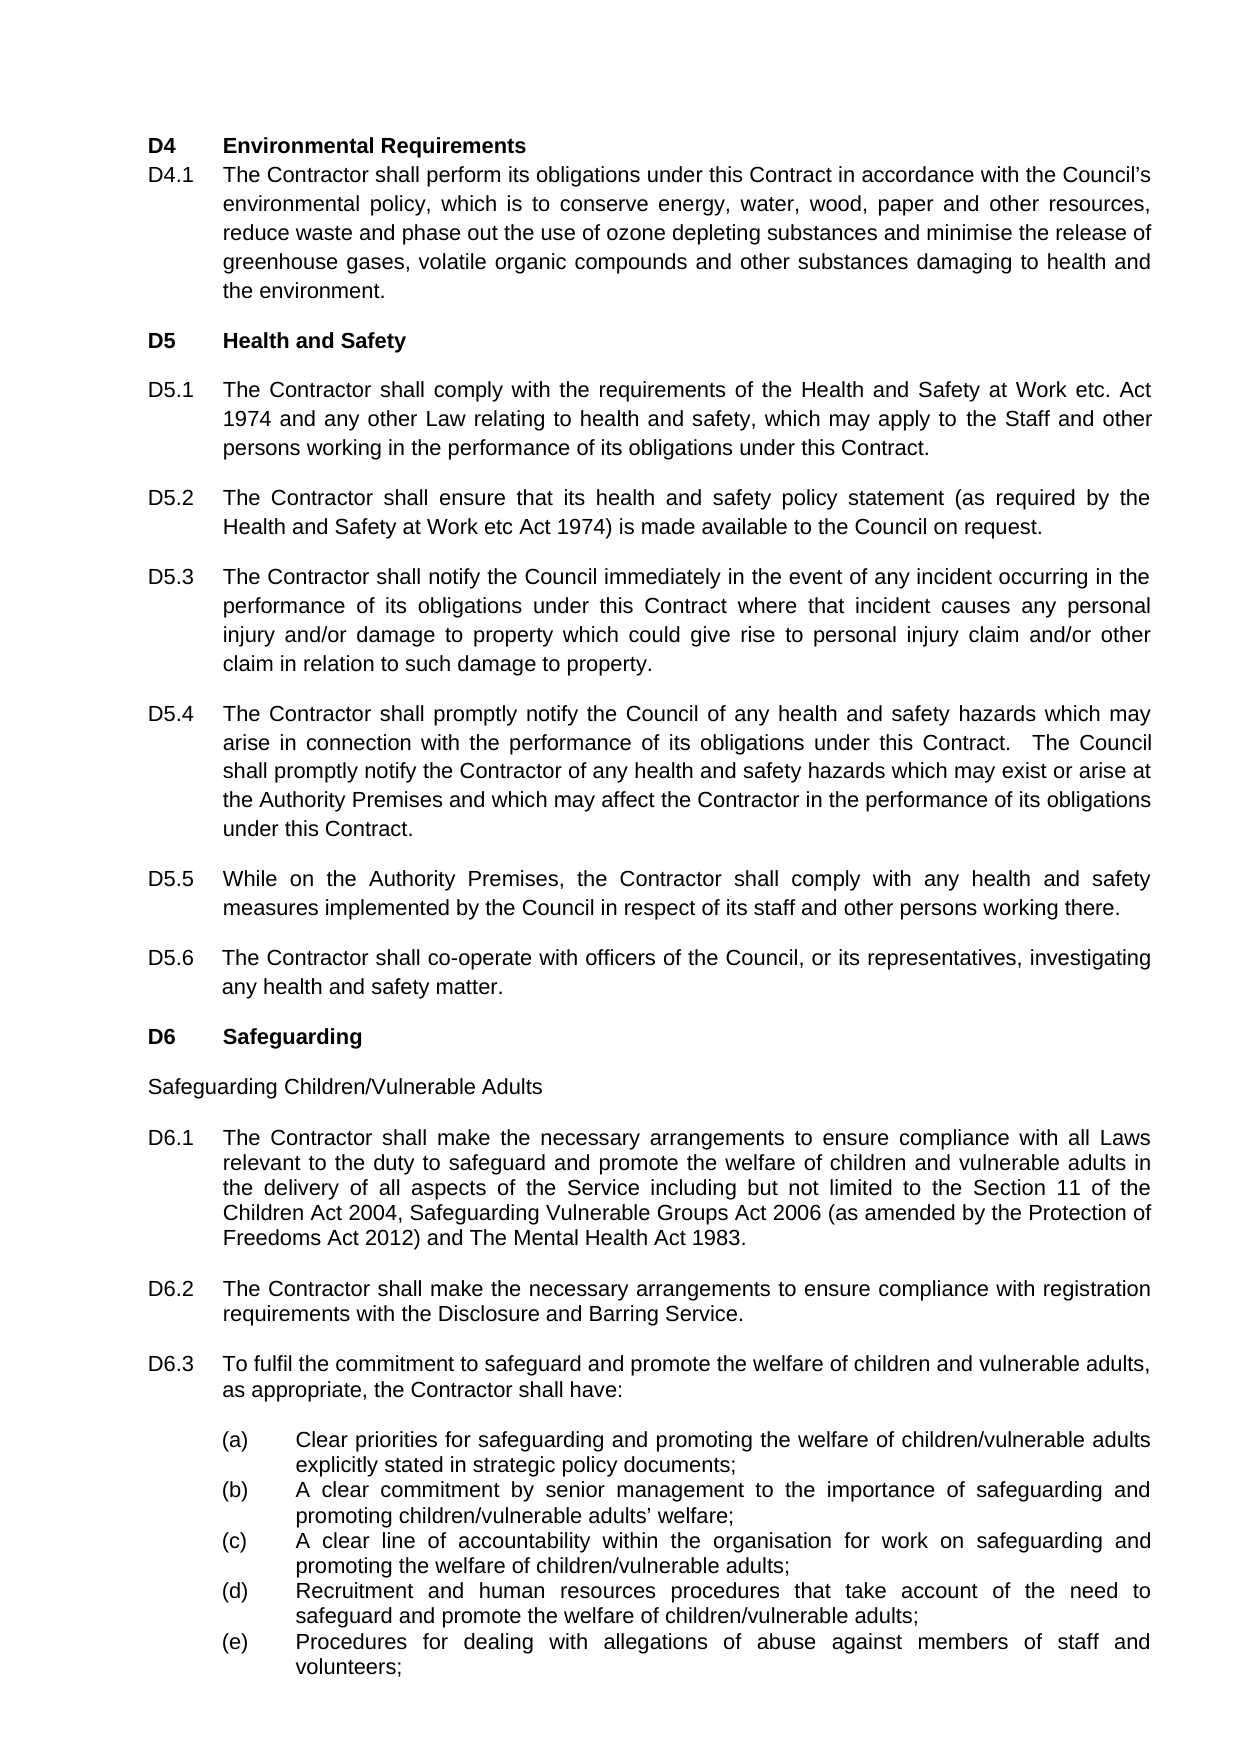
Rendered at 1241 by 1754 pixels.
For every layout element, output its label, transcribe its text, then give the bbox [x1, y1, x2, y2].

list Clear priorities for safeguarding and promoting the welfare of children/vulnerable adults explicitly stated in strategic policy documents; [222, 1427, 1152, 1477]
list A clear commitment by senior management to the importance of safeguarding and promoting children/vulnerable adults’ welfare; [222, 1477, 1152, 1528]
text D5.1 The Contractor shall comply with the requirements of the Health and Safety at Work etc. Act 1974 and any other Law relating to health and safety, which may apply to the Staff and other persons working in the performance of its obligations under this Contract. [148, 377, 1152, 460]
text D5 Health and Safety [148, 327, 1152, 353]
list Recruitment and human resources procedures that take account of the need to safeguard and promote the welfare of children/vulnerable adults; [222, 1578, 1152, 1628]
text D5.5 While on the Authority Premises, the Contractor shall comply with any health and safety measures implemented by the Council in respect of its staff and other persons working there. [148, 866, 1152, 920]
text D4.1 The Contractor shall perform its obligations under this Contract in accordance with the Council’s environmental policy, which is to conserve energy, water, wood, paper and other resources, reduce waste and phase out the use of ozone depleting substances and minimise the release of greenhouse gases, volatile organic compounds and other substances damaging to health and the environment. [75, 162, 1152, 303]
text D5.4 The Contractor shall promptly notify the Council of any health and safety hazards which may arise in connection with the performance of its obligations under this Contract. The Council shall promptly notify the Contractor of any health and safety hazards which may exist or arise at the Authority Premises and which may affect the Contractor in the performance of its obligations under this Contract. [148, 700, 1152, 841]
list A clear line of accountability within the organisation for work on safeguarding and promoting the welfare of children/vulnerable adults; [222, 1528, 1152, 1578]
list Safeguarding Children/Vulnerable Adults [148, 1074, 1152, 1099]
list D6.1 The Contractor shall make the necessary arrangements to ensure compliance with all Laws relevant to the duty to safeguard and promote the welfare of children and vulnerable adults in the delivery of all aspects of the Service including but not limited to the Section 11 of the Children Act 2004, Safeguarding Vulnerable Groups Act 2006 (as amended by the Protection of Freedoms Act 2012) and The Mental Health Act 1983. [148, 1124, 1152, 1250]
subtitle D4 Environmental Requirements [148, 133, 1152, 158]
text D5.6 The Contractor shall co-operate with officers of the Council, or its representatives, investigating any health and safety matter. [148, 945, 1152, 999]
text D5.3 The Contractor shall notify the Council immediately in the event of any incident occurring in the performance of its obligations under this Contract where that incident causes any personal injury and/or damage to property which could give rise to personal injury claim and/or other claim in relation to such damage to property. [148, 564, 1152, 676]
list D6 Safeguarding [148, 1023, 1152, 1049]
list D6.3 To fulfil the commitment to safeguard and promote the welfare of children and vulnerable adults, as appropriate, the Contractor shall have: [148, 1351, 1152, 1402]
list Procedures for dealing with allegations of abuse against members of staff and volunteers; [222, 1628, 1152, 1679]
text D5.2 The Contractor shall ensure that its health and safety policy statement (as required by the Health and Safety at Work etc Act 1974) is made available to the Council on request. [148, 485, 1152, 539]
list D6.2 The Contractor shall make the necessary arrangements to ensure compliance with registration requirements with the Disclosure and Barring Service. [148, 1276, 1152, 1326]
